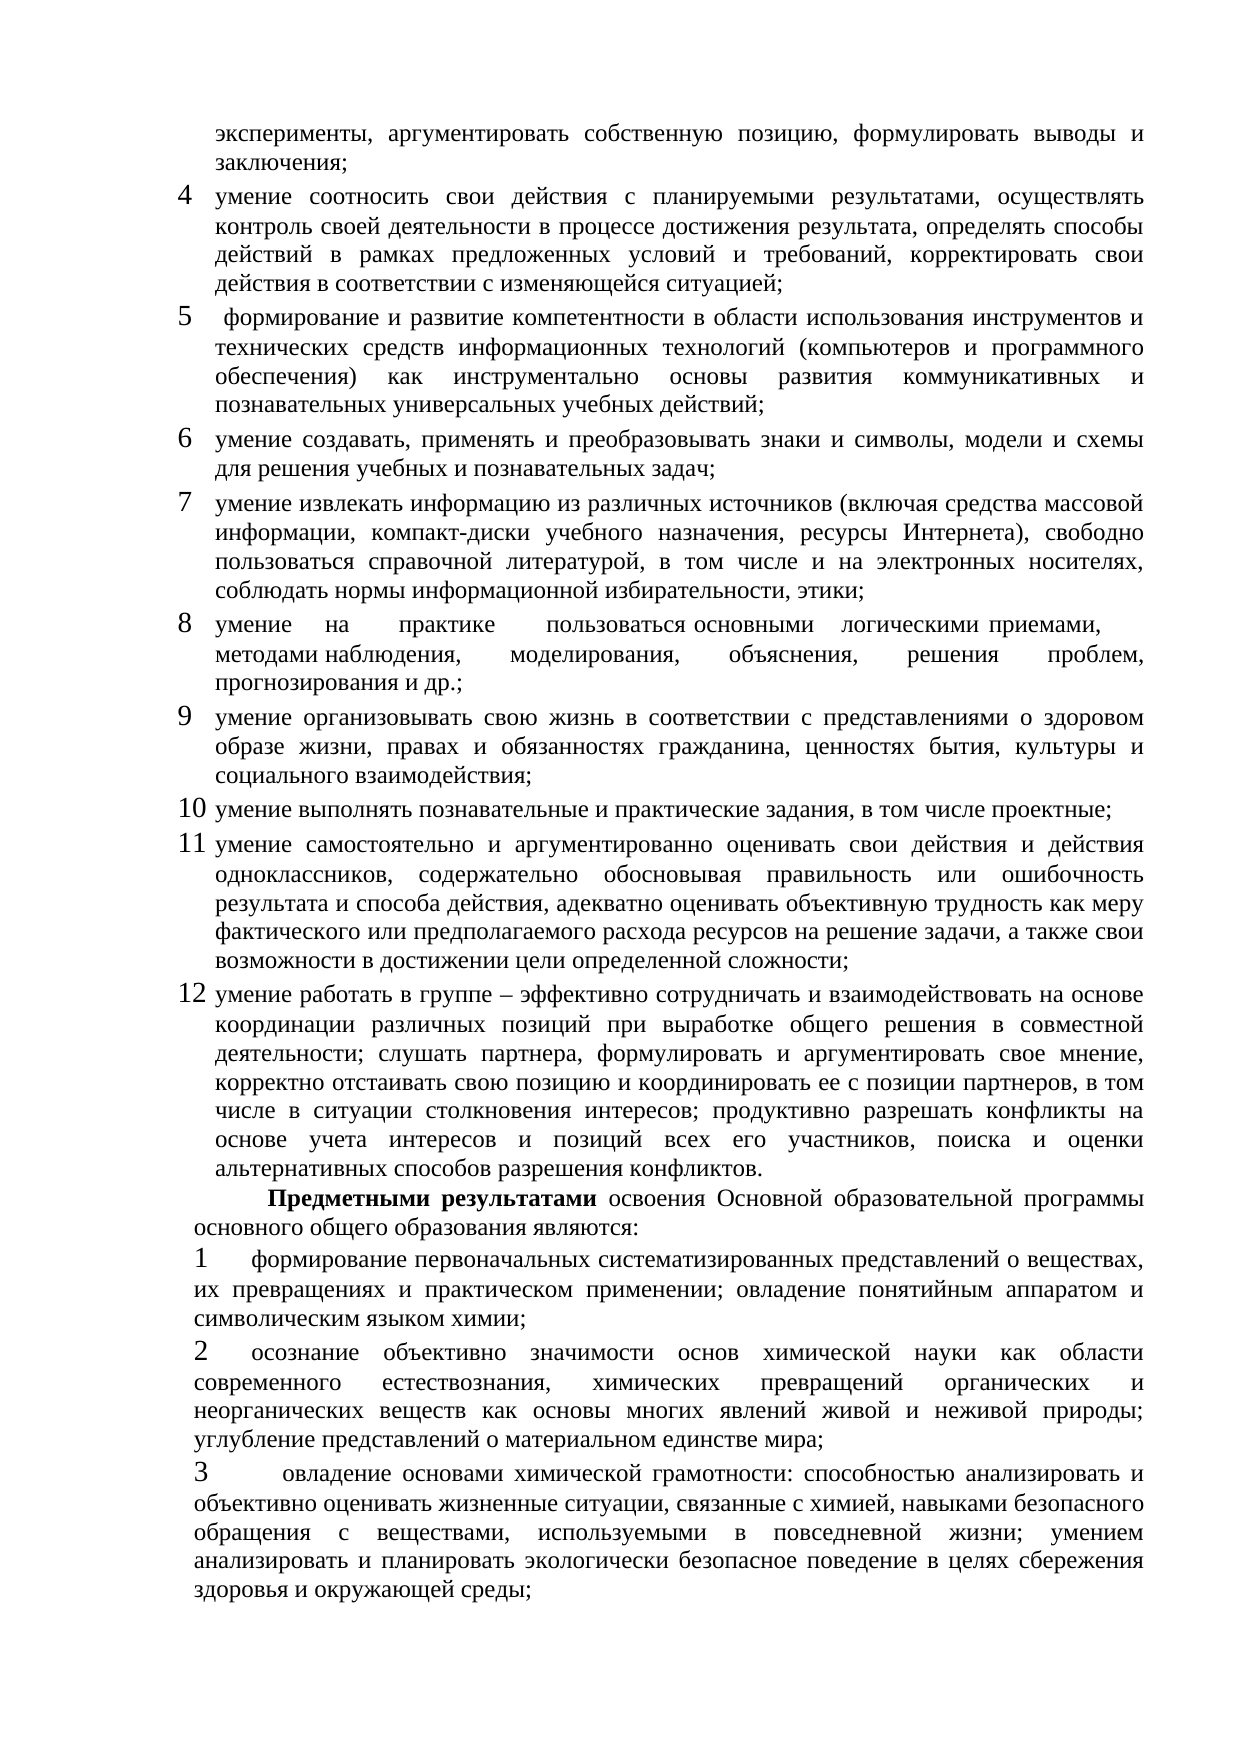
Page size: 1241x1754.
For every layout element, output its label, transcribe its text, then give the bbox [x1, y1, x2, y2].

list умение работать в группе – эффективно сотрудничать и взаимодействовать на основе координации различных позиций при выработке общего решения в совместной деятельности; слушать партнера, формулировать и аргументировать свое мнение, корректно отстаивать свою позицию и координировать ее с позиции партнеров, в том числе в ситуации столкновения интересов; продуктивно разрешать конфликты на основе учета интересов и позиций всех его участников, поиска и оценки альтернативных способов разрешения конфликтов. [177, 976, 1145, 1182]
text Предметными результатами освоения Основной образовательной программы основного общего образования являются: [193, 1183, 1145, 1241]
list формирование и развитие компетентности в области использования инструментов и технических средств информационных технологий (компьютеров и программного обеспечения) как инструментально основы развития коммуникативных и познавательных универсальных учебных действий; [177, 298, 1145, 418]
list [177, 118, 1145, 176]
list умение организовывать свою жизнь в соответствии с представлениями о здоровом образе жизни, правах и обязанностях гражданина, ценностях бытия, культуры и социального взаимодействия; [177, 698, 1145, 789]
list умение выполнять познавательные и практические задания, в том числе проектные; [177, 790, 1145, 824]
list формирование первоначальных систематизированных представлений о веществах, их превращениях и практическом применении; овладение понятийным аппаратом и символическим языком химии; [193, 1241, 1145, 1332]
list овладение основами химической грамотности: способностью анализировать и объективно оценивать жизненные ситуации, связанные с химией, навыками безопасного обращения с веществами, используемыми в повседневной жизни; умением анализировать и планировать экологически безопасное поведение в целях сбережения здоровья и окружающей среды; [193, 1454, 1145, 1603]
list умение соотносить свои действия с планируемыми результатами, осуществлять контроль своей деятельности в процессе достижения результата, определять способы действий в рамках предложенных условий и требований, корректировать свои действия в соответствии с изменяющейся ситуацией; [177, 177, 1145, 297]
list умение самостоятельно и аргументированно оценивать свои действия и действия одноклассников, содержательно обосновывая правильность или ошибочность результата и способа действия, адекватно оценивать объективную трудность как меру фактического или предполагаемого расхода ресурсов на решение задачи, а также свои возможности в достижении цели определенной сложности; [177, 825, 1145, 974]
list умение создавать, применять и преобразовывать знаки и символы, модели и схемы для решения учебных и познавательных задач; [177, 420, 1145, 482]
list умение на практике пользоваться основными логическими приемами, методами наблюдения, моделирования, объяснения, решения проблем, прогнозирования и др.; [177, 605, 1145, 696]
list осознание объективно значимости основ химической науки как области современного естествознания, химических превращений органических и неорганических веществ как основы многих явлений живой и неживой природы; углубление представлений о материальном единстве мира; [193, 1333, 1145, 1453]
list умение извлекать информацию из различных источников (включая средства массовой информации, компакт-диски учебного назначения, ресурсы Интернета), свободно пользоваться справочной литературой, в том числе и на электронных носителях, соблюдать нормы информационной избирательности, этики; [177, 484, 1145, 603]
